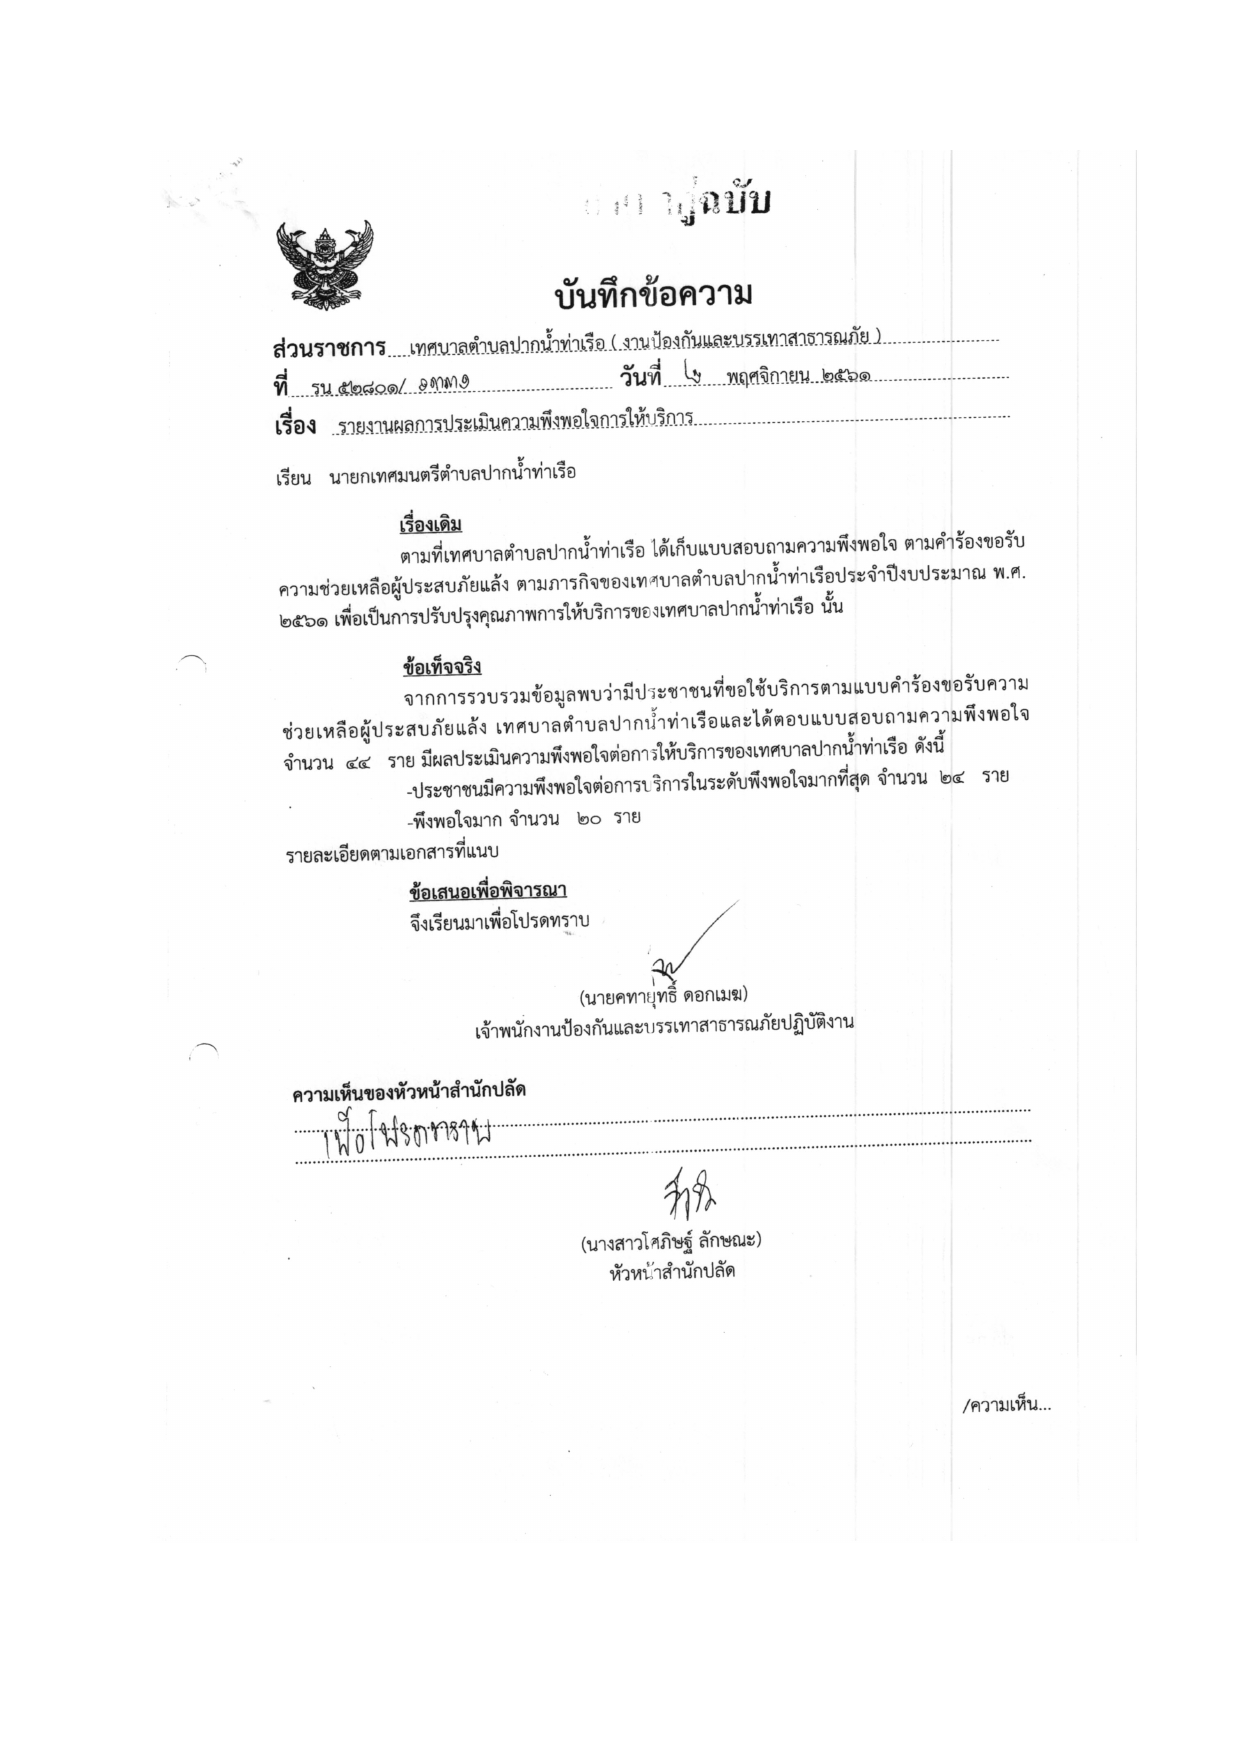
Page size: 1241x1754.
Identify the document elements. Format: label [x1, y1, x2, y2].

picture [150, 150, 1139, 1543]
